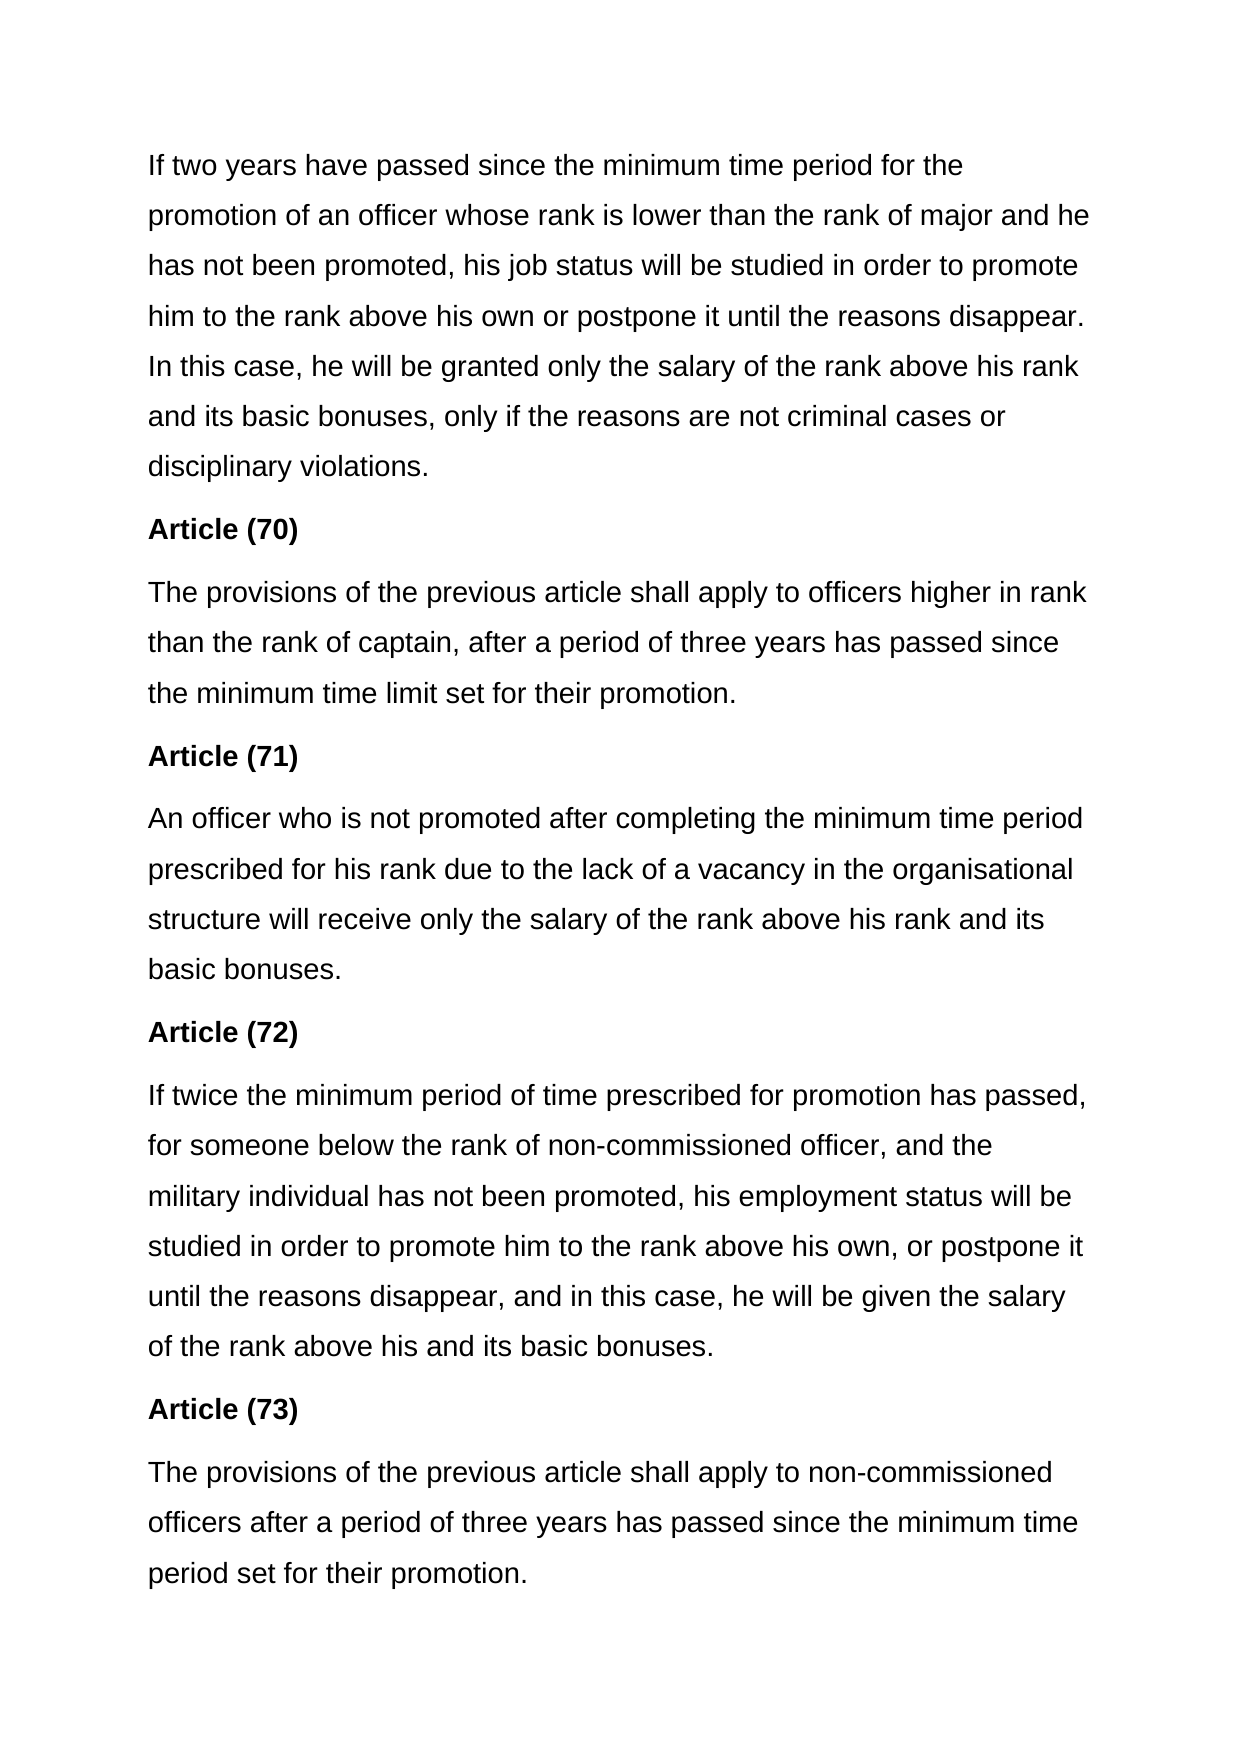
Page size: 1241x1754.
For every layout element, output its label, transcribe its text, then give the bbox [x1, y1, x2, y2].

text Article (70) [148, 512, 1093, 546]
text If two years have passed since the minimum time period for the promotion of an officer whose rank is lower than the rank of major and he has not been promoted, his job status will be studied in order to promote him to the rank above his own or postpone it until the reasons disappear. In this case, he will be granted only the salary of the rank above his rank and its basic bonuses, only if the reasons are not criminal cases or disciplinary violations. [148, 148, 1093, 483]
text Article (72) [148, 1015, 1093, 1049]
text Article (71) [148, 738, 1093, 772]
text The provisions of the previous article shall apply to non-commissioned officers after a period of three years has passed since the minimum time period set for their promotion. [148, 1455, 1093, 1589]
text The provisions of the previous article shall apply to officers higher in rank than the rank of captain, after a period of three years has passed since the minimum time limit set for their promotion. [148, 575, 1093, 709]
text An officer who is not promoted after completing the minimum time period prescribed for his rank due to the lack of a vacancy in the organisational structure will receive only the salary of the rank above his rank and its basic bonuses. [148, 801, 1093, 986]
text Article (73) [148, 1392, 1093, 1426]
text If twice the minimum period of time prescribed for promotion has passed, for someone below the rank of non-commissioned officer, and the military individual has not been promoted, his employment status will be studied in order to promote him to the rank above his own, or postpone it until the reasons disappear, and in this case, he will be given the salary of the rank above his and its basic bonuses. [148, 1078, 1093, 1363]
